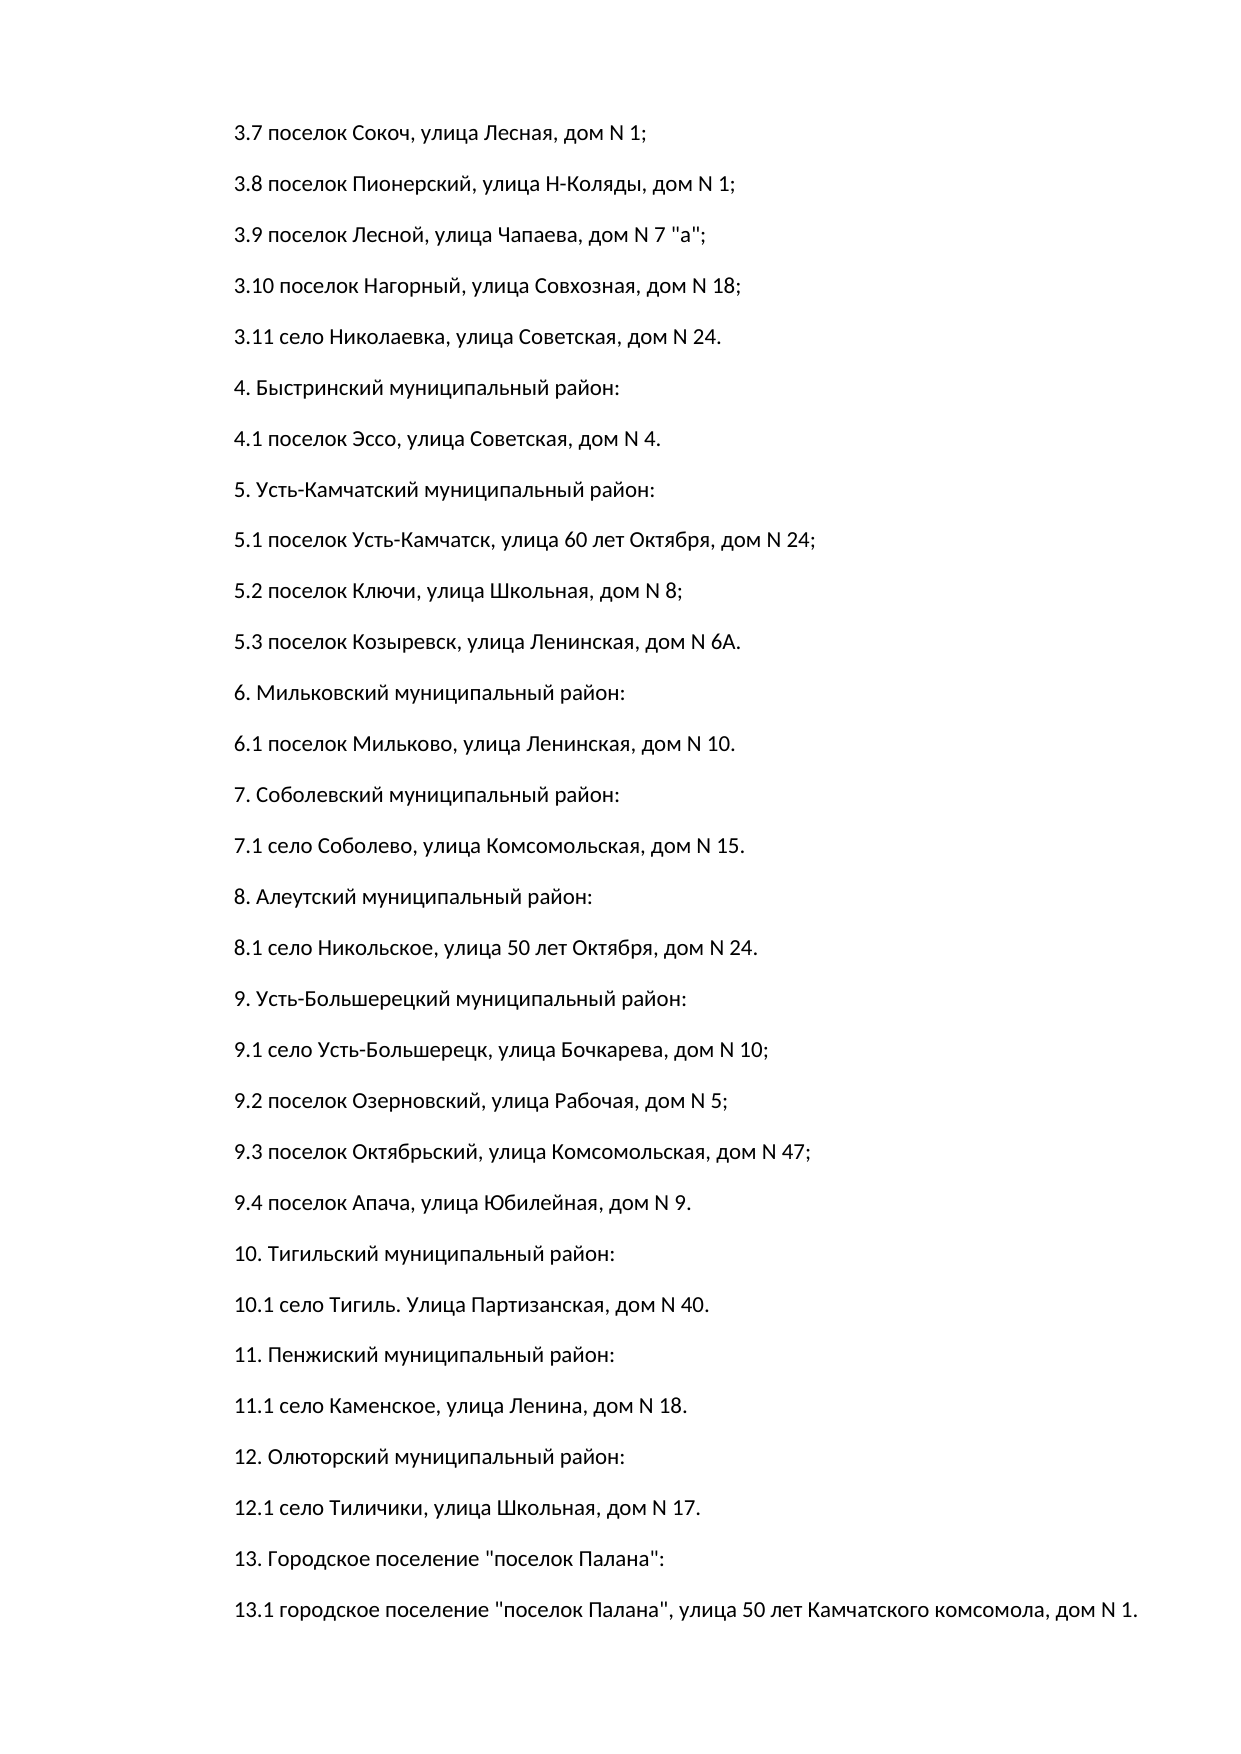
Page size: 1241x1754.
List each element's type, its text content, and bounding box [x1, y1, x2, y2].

text 9. Усть-Большерецкий муниципальный район: [177, 984, 1152, 1012]
text 3.7 поселок Сокоч, улица Лесная, дом N 1; [177, 118, 1152, 146]
text 12.1 село Тиличики, улица Школьная, дом N 17. [177, 1493, 1152, 1521]
text 5. Усть-Камчатский муниципальный район: [177, 475, 1152, 503]
text 5.3 поселок Козыревск, улица Ленинская, дом N 6А. [177, 627, 1152, 656]
text 7.1 село Соболево, улица Комсомольская, дом N 15. [177, 831, 1152, 859]
text 6. Мильковский муниципальный район: [177, 678, 1152, 706]
text 13.1 городское поселение "поселок Палана", улица 50 лет Камчатского комсомола, дом N 1. [177, 1595, 1152, 1623]
text 8. Алеутский муниципальный район: [177, 882, 1152, 910]
text 10. Тигильский муниципальный район: [177, 1239, 1152, 1267]
text 9.2 поселок Озерновский, улица Рабочая, дом N 5; [177, 1086, 1152, 1114]
text 5.1 поселок Усть-Камчатск, улица 60 лет Октября, дом N 24; [177, 526, 1152, 554]
text 8.1 село Никольское, улица 50 лет Октября, дом N 24. [177, 933, 1152, 961]
text 5.2 поселок Ключи, улица Школьная, дом N 8; [177, 577, 1152, 604]
text 3.8 поселок Пионерский, улица Н-Коляды, дом N 1; [177, 169, 1152, 197]
text 3.11 село Николаевка, улица Советская, дом N 24. [177, 322, 1152, 350]
text 4. Быстринский муниципальный район: [177, 373, 1152, 401]
text 7. Соболевский муниципальный район: [177, 780, 1152, 808]
text 11. Пенжиский муниципальный район: [177, 1341, 1152, 1369]
text 11.1 село Каменское, улица Ленина, дом N 18. [177, 1392, 1152, 1419]
text 3.10 поселок Нагорный, улица Совхозная, дом N 18; [177, 271, 1152, 299]
text 13. Городское поселение "поселок Палана": [177, 1544, 1152, 1572]
text 10.1 село Тигиль. Улица Партизанская, дом N 40. [177, 1290, 1152, 1318]
text 9.1 село Усть-Большерецк, улица Бочкарева, дом N 10; [177, 1035, 1152, 1063]
text 9.4 поселок Апача, улица Юбилейная, дом N 9. [177, 1188, 1152, 1216]
text 6.1 поселок Мильково, улица Ленинская, дом N 10. [177, 729, 1152, 757]
text 9.3 поселок Октябрьский, улица Комсомольская, дом N 47; [177, 1137, 1152, 1165]
text 12. Олюторский муниципальный район: [177, 1442, 1152, 1471]
text 4.1 поселок Эссо, улица Советская, дом N 4. [177, 424, 1152, 452]
text 3.9 поселок Лесной, улица Чапаева, дом N 7 "а"; [177, 220, 1152, 248]
